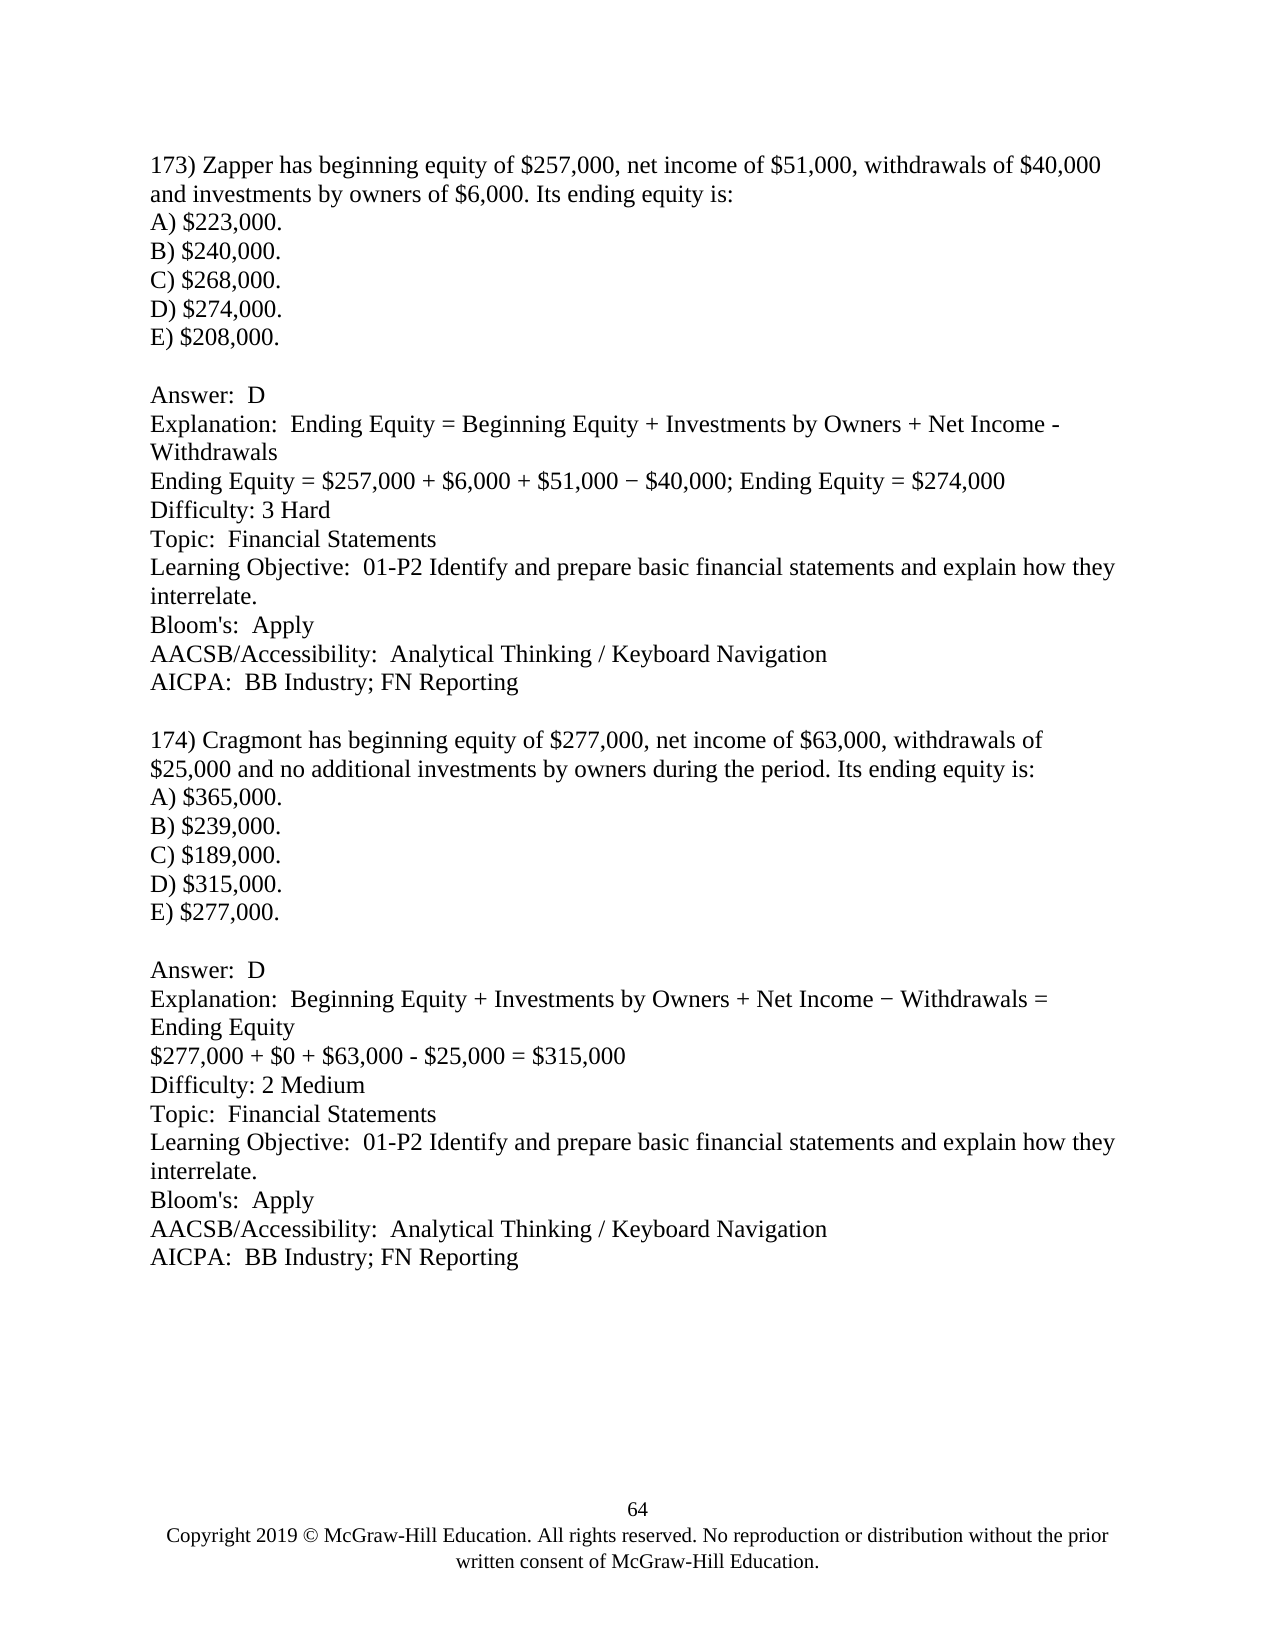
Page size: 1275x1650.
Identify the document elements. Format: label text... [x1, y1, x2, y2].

text Difficulty: 3 Hard [150, 495, 1125, 524]
text C) $189,000. [150, 840, 1125, 869]
text Topic: Financial Statements [150, 524, 1125, 552]
text 174) Cragmont has beginning equity of $277,000, net income of $63,000, withdrawals of $25,000 and no additional investments by owners during the period. Its ending equity is: [150, 725, 1125, 782]
text AICPA: BB Industry; FN Reporting [150, 1242, 1125, 1271]
text Learning Objective: 01-P2 Identify and prepare basic financial statements and explain how they interrelate. [150, 1127, 1125, 1185]
text C) $268,000. [150, 265, 1125, 294]
text Ending Equity = $257,000 + $6,000 + $51,000 − $40,000; Ending Equity = $274,000 [150, 466, 1125, 495]
text $277,000 + $0 + $63,000 - $25,000 = $315,000 [150, 1041, 1125, 1070]
text Answer: D [150, 955, 1125, 984]
text Explanation: Ending Equity = Beginning Equity + Investments by Owners + Net Income - Withdrawals [150, 409, 1125, 466]
text D) $274,000. [150, 294, 1125, 322]
text Bloom's: Apply [150, 1185, 1125, 1214]
text Difficulty: 2 Medium [150, 1070, 1125, 1099]
text B) $239,000. [150, 811, 1125, 840]
text AICPA: BB Industry; FN Reporting [150, 667, 1125, 696]
text B) $240,000. [150, 236, 1125, 265]
text AACSB/Accessibility: Analytical Thinking / Keyboard Navigation [150, 639, 1125, 667]
text AACSB/Accessibility: Analytical Thinking / Keyboard Navigation [150, 1214, 1125, 1242]
text E) $208,000. [150, 322, 1125, 351]
text Explanation: Beginning Equity + Investments by Owners + Net Income − Withdrawals = Ending Equity [150, 984, 1125, 1041]
text Topic: Financial Statements [150, 1099, 1125, 1127]
text E) $277,000. [150, 897, 1125, 926]
text D) $315,000. [150, 869, 1125, 897]
text 173) Zapper has beginning equity of $257,000, net income of $51,000, withdrawals of $40,000 and investments by owners of $6,000. Its ending equity is: [150, 150, 1125, 207]
text Answer: D [150, 380, 1125, 409]
text A) $223,000. [150, 207, 1125, 236]
text Learning Objective: 01-P2 Identify and prepare basic financial statements and explain how they interrelate. [150, 552, 1125, 610]
text Bloom's: Apply [150, 610, 1125, 639]
text A) $365,000. [150, 782, 1125, 811]
